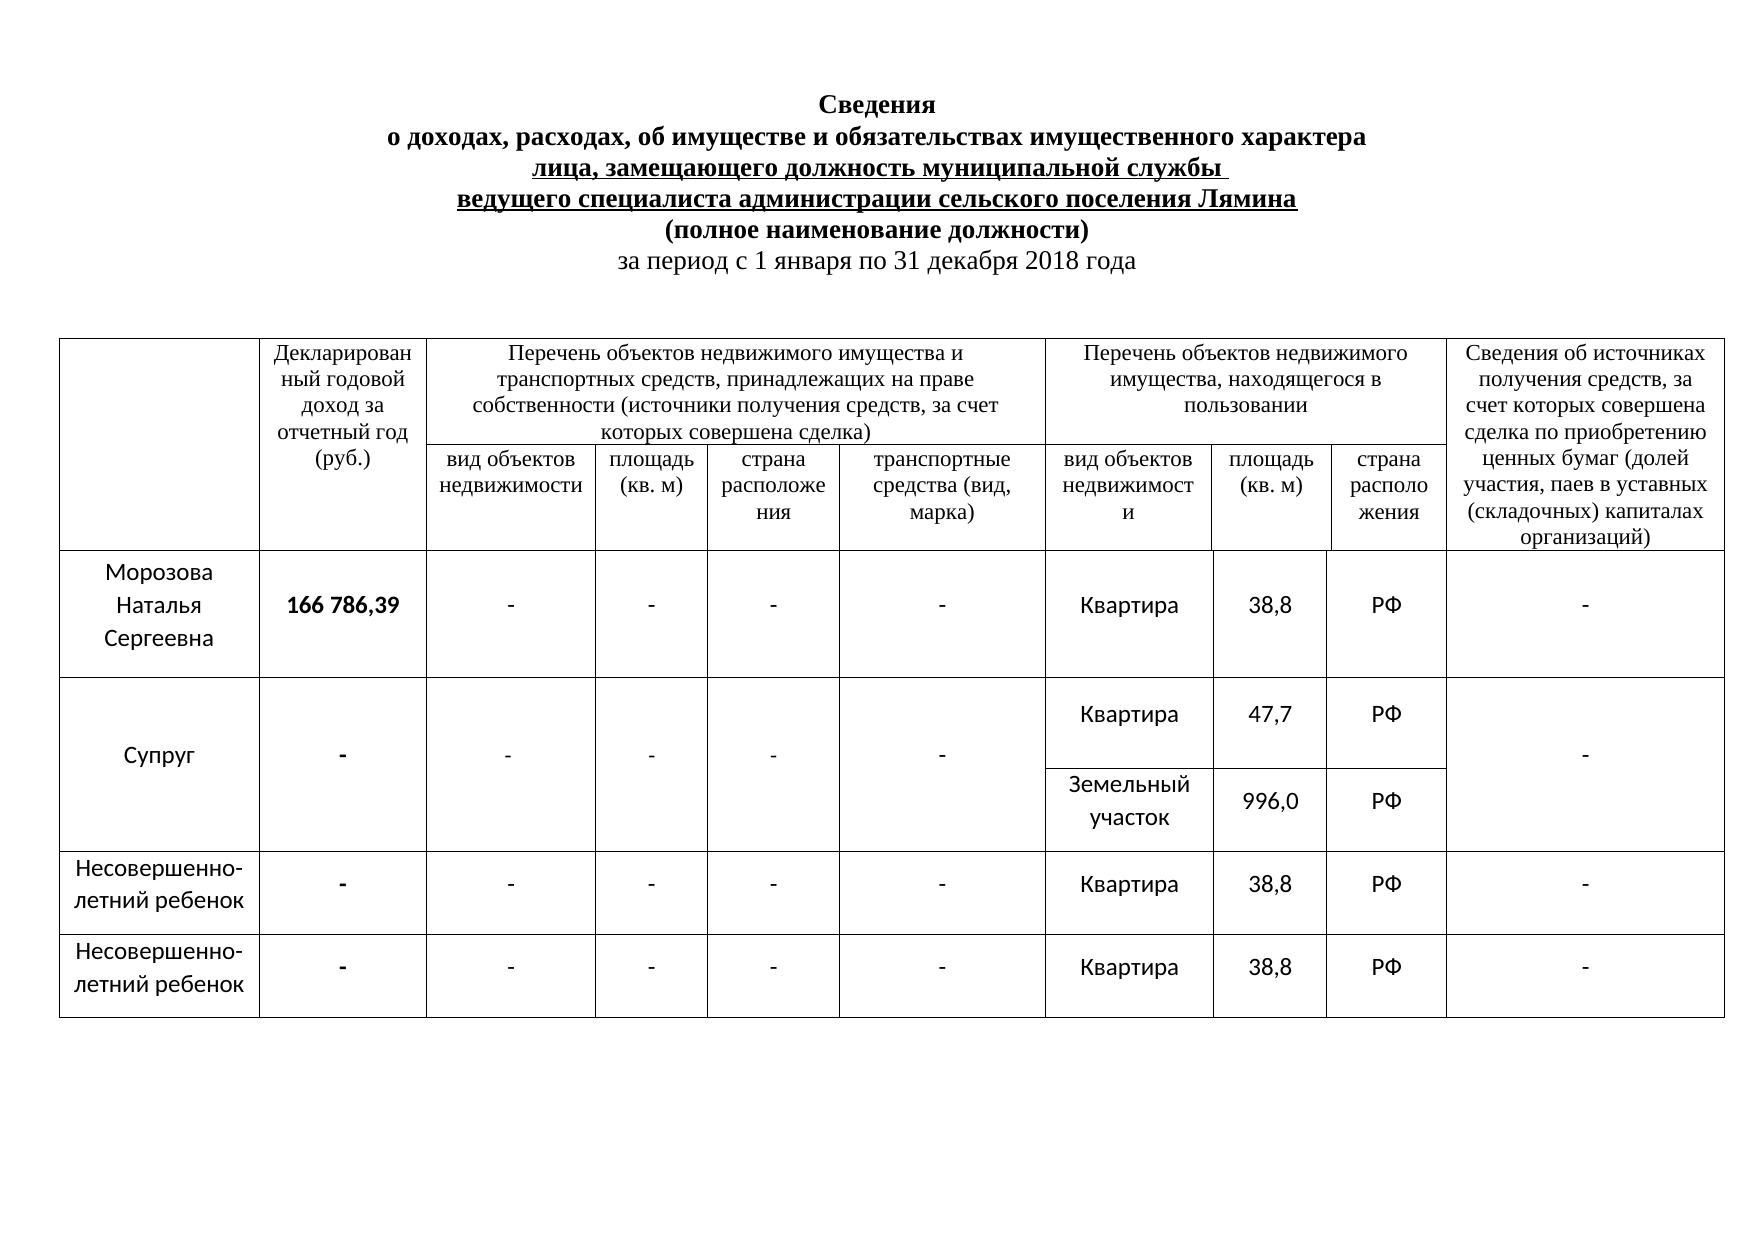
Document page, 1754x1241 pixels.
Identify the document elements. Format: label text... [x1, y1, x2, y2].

table_cell Морозова Наталья Сергеевна [60, 551, 259, 677]
table_header Перечень объектов недвижимого имущества, находящегося в пользовании [1046, 339, 1446, 444]
table_cell - [260, 678, 426, 851]
table_cell вид объектов недвижимости [1046, 445, 1211, 549]
table_cell - [1447, 852, 1724, 934]
table_cell 47,7 [1214, 678, 1326, 767]
table_cell страна расположения [708, 445, 839, 549]
title ведущего специалиста администрации сельского поселения Лямина [118, 182, 1636, 213]
table_cell 38,8 [1214, 852, 1326, 934]
table_cell - [708, 852, 839, 934]
table_cell Несовершенно-летний ребенок [60, 852, 259, 934]
table_cell - [708, 551, 839, 677]
table_cell площадь (кв. м) [1212, 445, 1331, 549]
table_cell Супруг [60, 678, 259, 851]
table_header Сведения об источниках получения средств, за счет которых совершена сделка по приобретению ценных бумаг (долей участия, паев в уставных (складочных) капиталах организаций) [1447, 339, 1724, 549]
table_header [60, 339, 259, 549]
table_cell страна расположения [1332, 445, 1446, 549]
table_cell - [596, 852, 707, 934]
table_cell Квартира [1046, 551, 1213, 677]
table_cell - [708, 935, 839, 1017]
table_cell - [708, 678, 839, 851]
table_cell - [427, 551, 595, 677]
table_cell Земельный участок [1046, 769, 1213, 851]
table_cell - [596, 935, 707, 1017]
table_cell Квартира [1046, 935, 1213, 1017]
table_cell вид объектов недвижимости [427, 445, 595, 549]
title Сведения [118, 88, 1636, 120]
table_cell 38,8 [1214, 935, 1326, 1017]
title о доходах, расходах, об имуществе и обязательствах имущественного характера [118, 120, 1636, 151]
table_cell - [1447, 551, 1724, 677]
table_cell - [840, 678, 1045, 851]
table_cell 996,0 [1214, 769, 1326, 851]
table_cell РФ [1327, 678, 1446, 767]
table_cell транспортные средства (вид, марка) [840, 445, 1045, 549]
table_cell 166 786,39 [260, 551, 426, 677]
text за период с 1 января по 31 декабря 2018 года [118, 244, 1636, 275]
table_cell РФ [1327, 852, 1446, 934]
table_cell - [427, 935, 595, 1017]
table_cell площадь (кв. м) [596, 445, 707, 549]
table_cell РФ [1327, 769, 1446, 851]
table_cell - [596, 678, 707, 851]
title (полное наименование должности) [118, 213, 1636, 244]
table_header Перечень объектов недвижимого имущества и транспортных средств, принадлежащих на праве собственности (источники получения средств, за счет которых совершена сделка) [427, 339, 1045, 444]
table_cell - [260, 935, 426, 1017]
table_cell РФ [1327, 551, 1446, 677]
table_cell - [596, 551, 707, 677]
table_cell 38,8 [1214, 551, 1326, 677]
table_cell Несовершенно-летний ребенок [60, 935, 259, 1017]
table_cell - [427, 852, 595, 934]
table_cell - [840, 935, 1045, 1017]
table_cell - [1447, 678, 1724, 851]
table_header Декларированный годовой доход за отчетный год (руб.) [260, 339, 426, 549]
table_cell - [840, 852, 1045, 934]
table_cell - [260, 852, 426, 934]
table_cell РФ [1327, 935, 1446, 1017]
table_cell - [427, 678, 595, 851]
table_cell Квартира [1046, 852, 1213, 934]
title лица, замещающего должность муниципальной службы [118, 151, 1636, 182]
table_cell - [840, 551, 1045, 677]
table_cell Квартира [1046, 678, 1213, 767]
table_cell - [1447, 935, 1724, 1017]
